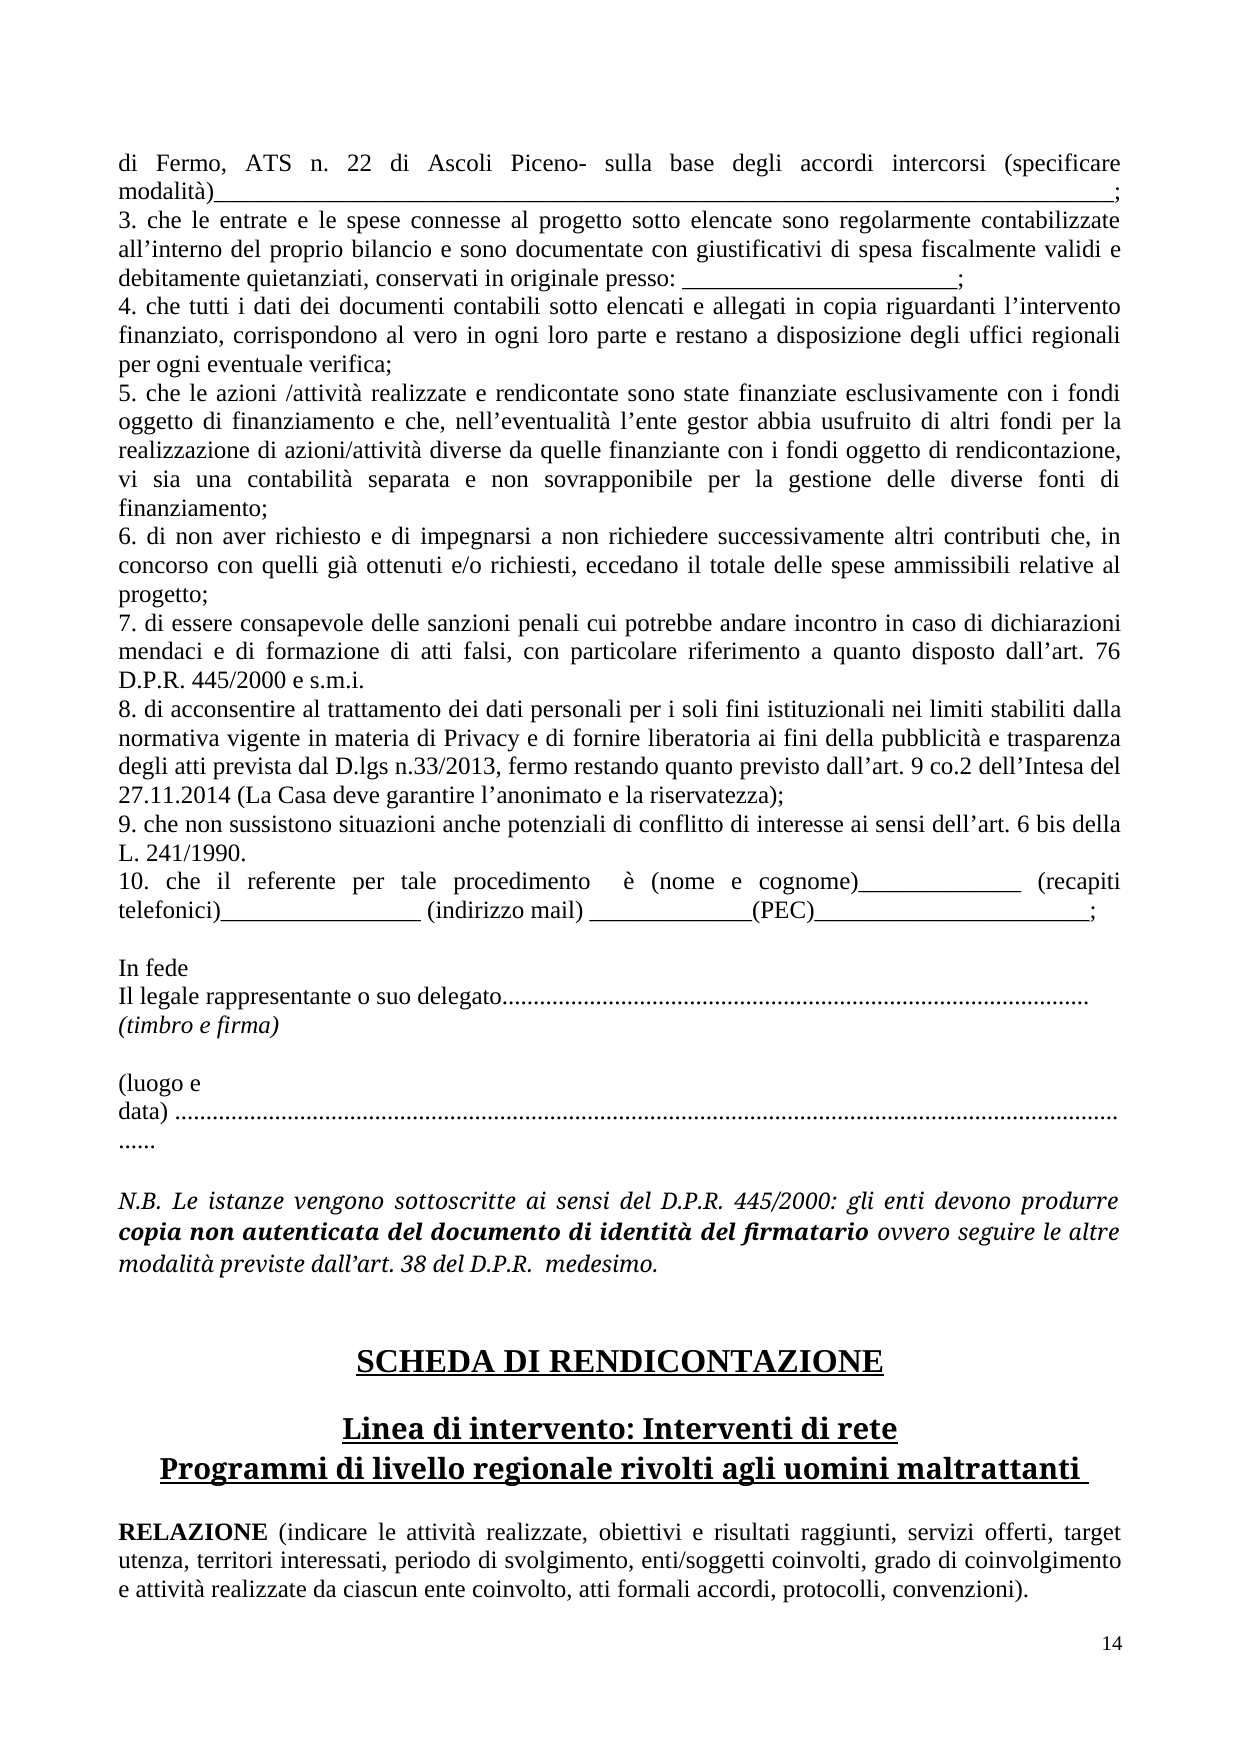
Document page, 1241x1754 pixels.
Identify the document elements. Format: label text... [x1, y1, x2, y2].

text 10. che il referente per tale procedimento è (nome e cognome)_____________ (recapiti telefonici)________________ (indirizzo mail) _____________(PEC)______________________; [118, 866, 1122, 924]
text SCHEDA DI RENDICONTAZIONE [118, 1341, 1122, 1380]
text In fede [118, 953, 1122, 981]
text 7. di essere consapevole delle sanzioni penali cui potrebbe andare incontro in caso di dichiarazioni mendaci e di formazione di atti falsi, con particolare riferimento a quanto disposto dall’art. 76 D.P.R. 445/2000 e s.m.i. [118, 608, 1122, 694]
text Linea di intervento: Interventi di rete [118, 1408, 1122, 1448]
text (luogo e data) ............................................................................................................................................................. [118, 1068, 1122, 1154]
text RELAZIONE (indicare le attività realizzate, obiettivi e risultati raggiunti, servizi offerti, target utenza, territori interessati, periodo di svolgimento, enti/soggetti coinvolti, grado di coinvolgimento e attività realizzate da ciascun ente coinvolto, atti formali accordi, protocolli, convenzioni). [118, 1517, 1122, 1603]
text 4. che tutti i dati dei documenti contabili sotto elencati e allegati in copia riguardanti l’intervento finanziato, corrispondono al vero in ogni loro parte e restano a disposizione degli uffici regionali per ogni eventuale verifica; [118, 291, 1122, 378]
text 9. che non sussistono situazioni anche potenziali di conflitto di interesse ai sensi dell’art. 6 bis della L. 241/1990. [118, 809, 1122, 866]
text (timbro e firma) [118, 1010, 1122, 1039]
text Il legale rappresentante o suo delegato.............................................................................................. [118, 981, 1122, 1010]
text 3. che le entrate e le spese connesse al progetto sotto elencate sono regolarmente contabilizzate all’interno del proprio bilancio e sono documentate con giustificativi di spesa fiscalmente validi e debitamente quietanziati, conservati in originale presso: ______________________; [118, 205, 1122, 291]
text 8. di acconsentire al trattamento dei dati personali per i soli fini istituzionali nei limiti stabiliti dalla normativa vigente in materia di Privacy e di fornire liberatoria ai fini della pubblicità e trasparenza degli atti prevista dal D.lgs n.33/2013, fermo restando quanto previsto dall’art. 9 co.2 dell’Intesa del 27.11.2014 (La Casa deve garantire l’anonimato e la riservatezza); [118, 694, 1122, 809]
text 5. che le azioni /attività realizzate e rendicontate sono state finanziate esclusivamente con i fondi oggetto di finanziamento e che, nell’eventualità l’ente gestor abbia usufruito di altri fondi per la realizzazione di azioni/attività diverse da quelle finanziante con i fondi oggetto di rendicontazione, vi sia una contabilità separata e non sovrapponibile per la gestione delle diverse fonti di finanziamento; [118, 378, 1122, 521]
text 6. di non aver richiesto e di impegnarsi a non richiedere successivamente altri contributi che, in concorso con quelli già ottenuti e/o richiesti, eccedano il totale delle spese ammissibili relative al progetto; [118, 521, 1122, 608]
text Programmi di livello regionale rivolti agli uomini maltrattanti [118, 1448, 1122, 1488]
text N.B. Le istanze vengono sottoscritte ai sensi del D.P.R. 445/2000: gli enti devono produrre copia non autenticata del documento di identità del firmatario ovvero seguire le altre modalità previste dall’art. 38 del D.P.R. medesimo. [118, 1185, 1122, 1279]
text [118, 148, 1122, 205]
